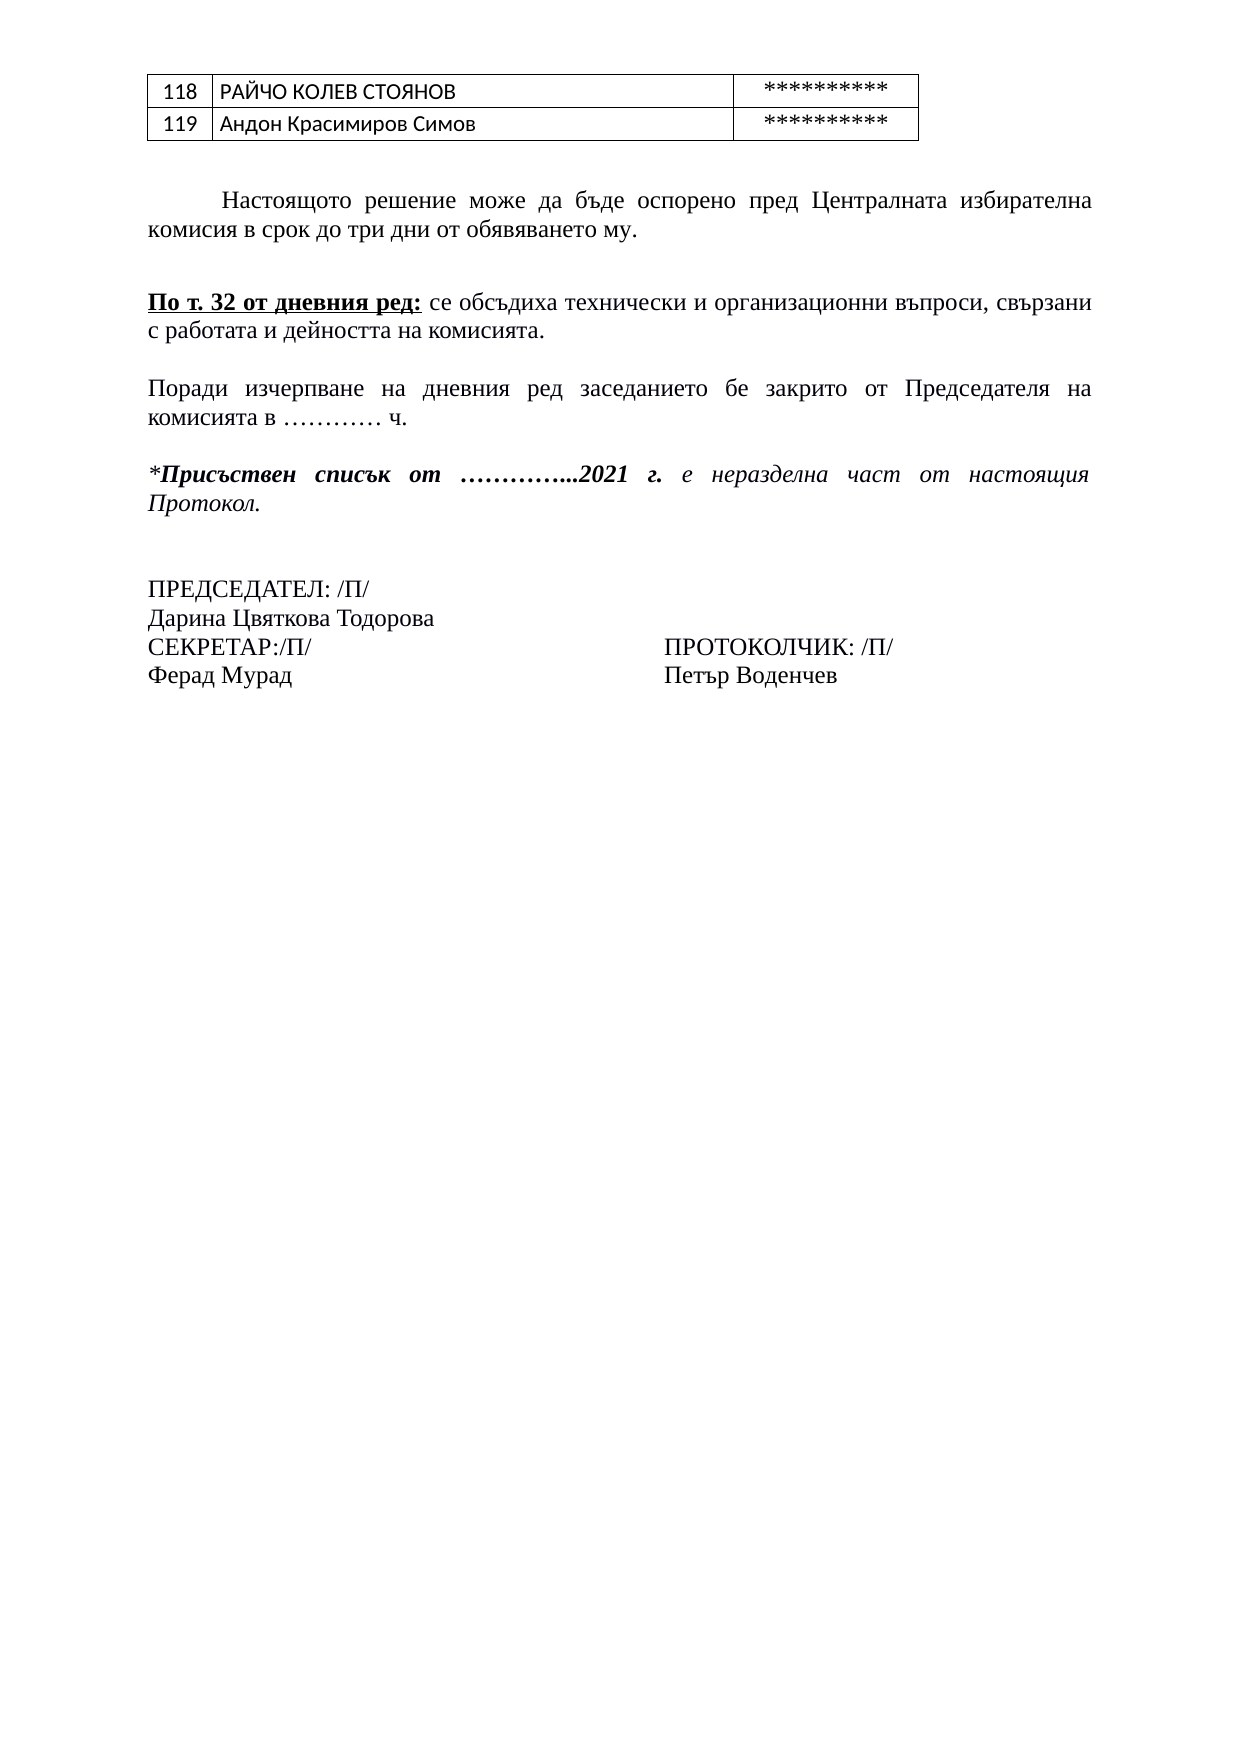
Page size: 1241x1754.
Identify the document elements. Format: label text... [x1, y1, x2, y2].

text СЕКРЕТАР:/П/ ПРОТОКОЛЧИК: /П/ [148, 632, 1093, 661]
text Настоящото решение може да бъде оспорено пред Централната избирателна комисия в срок до три дни от обявяването му. [148, 185, 1093, 242]
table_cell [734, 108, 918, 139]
text ПРЕДСЕДАТЕЛ: /П/ [148, 574, 1093, 603]
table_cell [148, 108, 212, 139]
text *Присъствен списък от …………...2021 г. е неразделна част от настоящия Протокол. [148, 459, 1093, 517]
text Дарина Цвяткова Тодорова [148, 603, 1093, 632]
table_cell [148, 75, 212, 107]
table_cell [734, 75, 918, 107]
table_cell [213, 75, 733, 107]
text Поради изчерпване на дневния ред заседанието бе закрито от Председателя на комисията в ………… ч. [148, 373, 1093, 431]
text Ферад Мурад Петър Воденчев [148, 661, 1093, 689]
text По т. 32 от дневния ред: се обсъдиха технически и организационни въпроси, свързани с работата и дейността на комисията. [148, 287, 1093, 344]
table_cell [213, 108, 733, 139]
